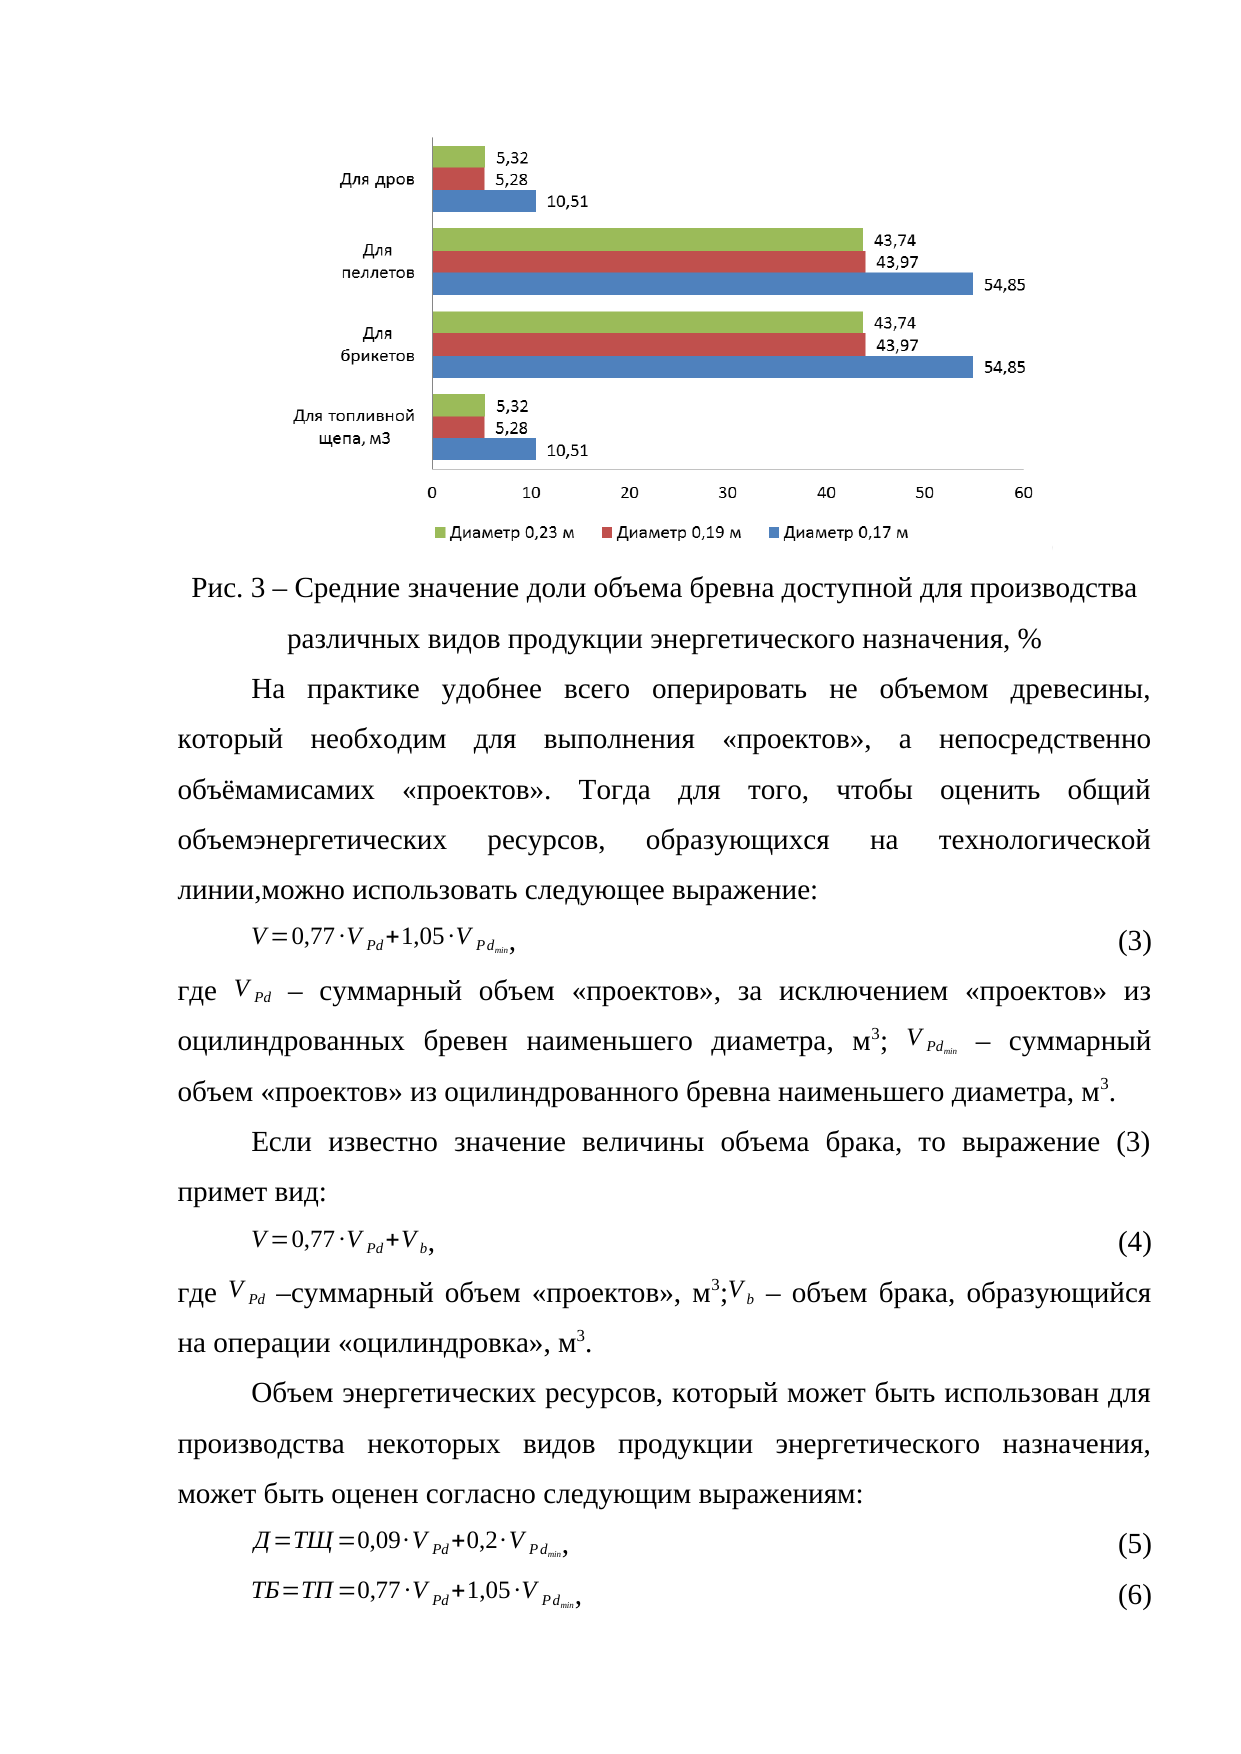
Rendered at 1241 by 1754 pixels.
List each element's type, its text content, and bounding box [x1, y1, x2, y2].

text где –суммарный объем «проектов», м3; – объем брака, образующийся на операции «оцилиндровка», м3. [177, 1275, 1152, 1359]
text , (3) [177, 923, 1152, 956]
picture [276, 118, 1053, 554]
text Объем энергетических ресурсов, который может быть использован для производства некоторых видов продукции энергетического назначения, может быть оценен согласно следующим выражениям: [177, 1376, 1152, 1510]
text , (6) [177, 1577, 1152, 1610]
text Если известно значение величины объема брака, то выражение (3) примет вид: [177, 1124, 1152, 1208]
text , (5) [177, 1526, 1152, 1560]
text На практике удобнее всего оперировать не объемом древесины, который необходим для выполнения «проектов», а непосредственно объёмамисамих «проектов». Тогда для того, чтобы оценить общий объемэнергетических ресурсов, образующихся на технологической линии,можно использовать следующее выражение: [177, 671, 1152, 906]
text где – суммарный объем «проектов», за исключением «проектов» из оцилиндрованных бревен наименьшего диаметра, м3; – суммарный объем «проектов» из оцилиндрованного бревна наименьшего диаметра, м3. [177, 973, 1152, 1107]
text , (4) [177, 1224, 1152, 1258]
text Рис. 3 – Средние значение доли объема бревна доступной для производства различных видов продукции энергетического назначения, % [177, 571, 1152, 654]
